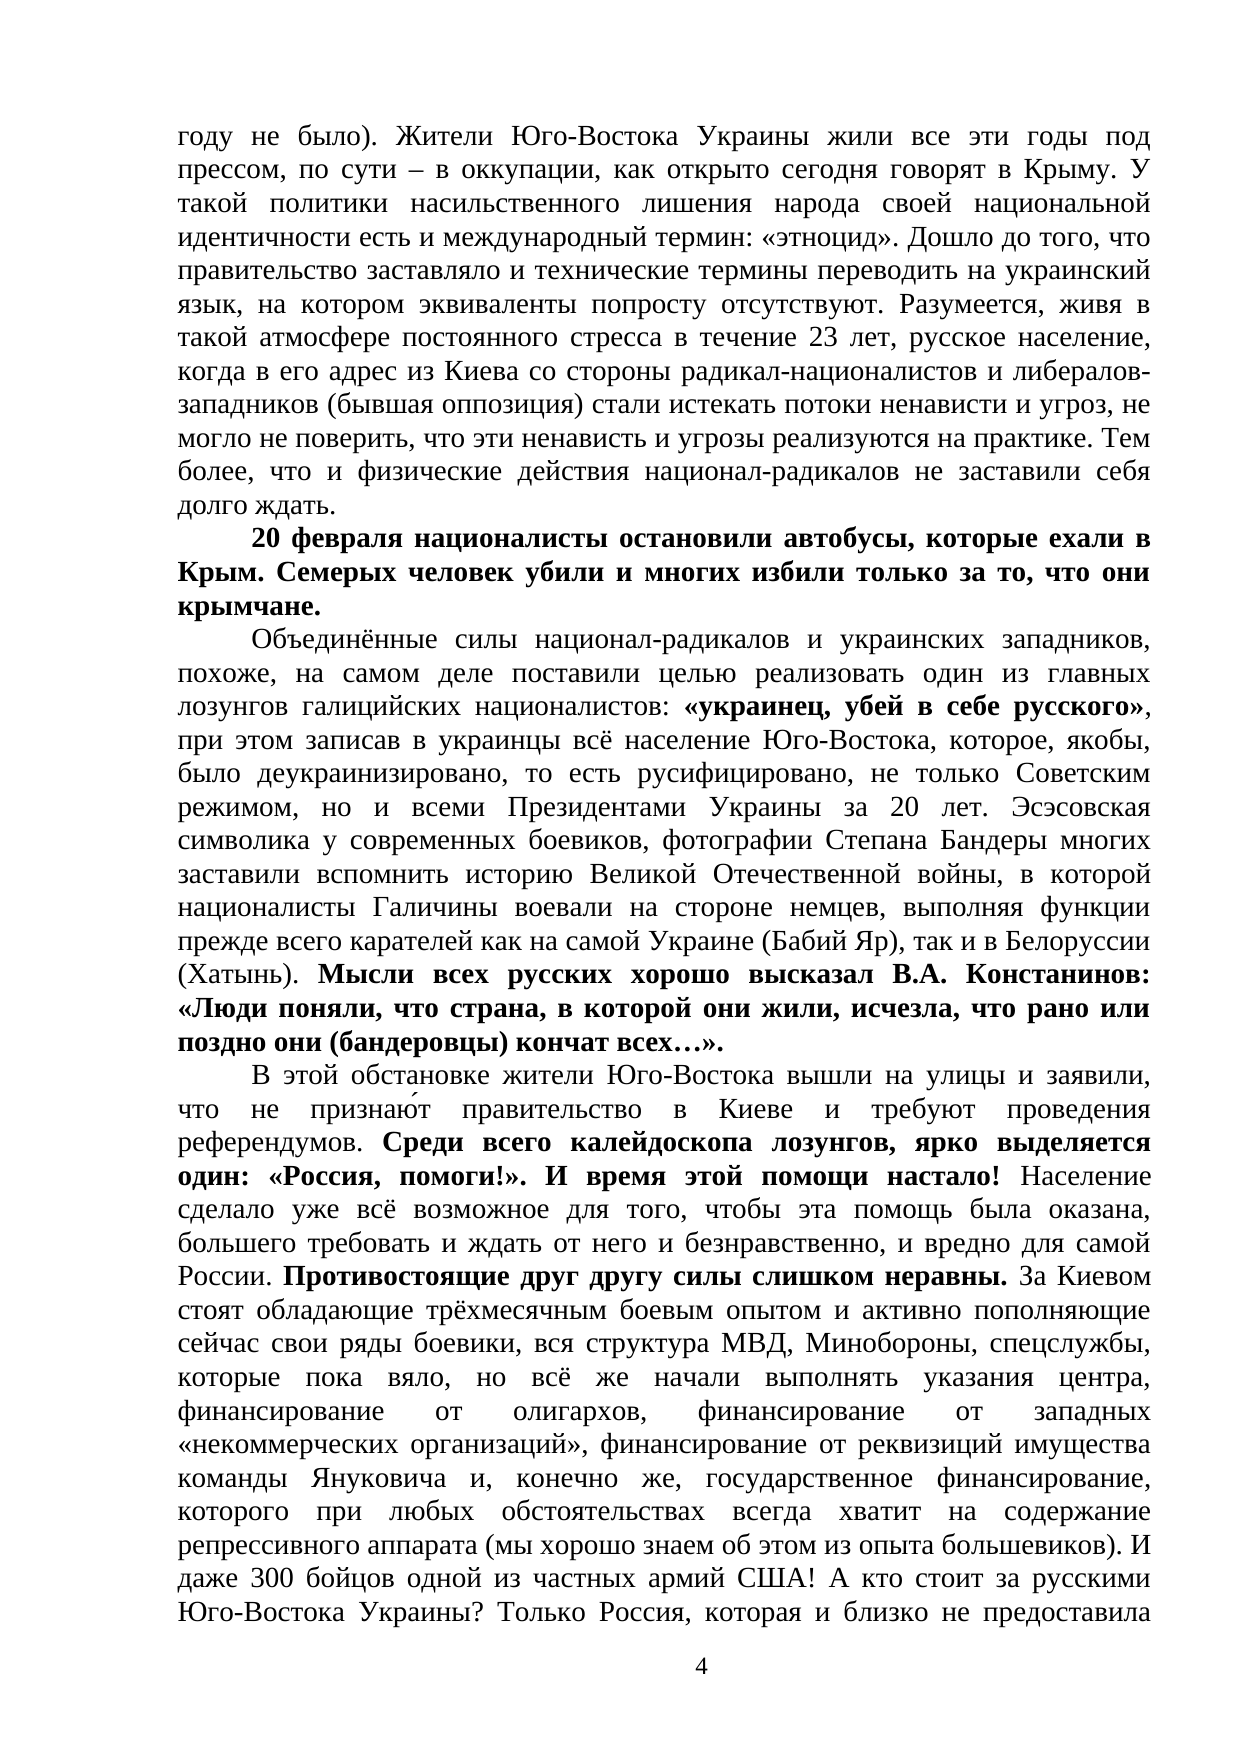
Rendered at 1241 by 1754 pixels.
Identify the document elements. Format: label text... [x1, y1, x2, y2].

text 20 февраля националисты остановили автобусы, которые ехали в Крым. Семерых человек убили и многих избили только за то, что они крымчане. [177, 521, 1152, 621]
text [177, 1057, 1152, 1627]
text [177, 118, 1152, 521]
text Объединённые силы национал-радикалов и украинских западников, похоже, на самом деле поставили целью реализовать один из главных лозунгов галицийских националистов: «украинец, убей в себе русского», при этом записав в украинцы всё население Юго-Востока, которое, якобы, было деукраинизировано, то есть русифицировано, не только Советским режимом, но и всеми Президентами Украины за 20 лет. Эсэсовская символика у современных боевиков, фотографии Степана Бандеры многих заставили вспомнить историю Великой Отечественной войны, в которой националисты Галичины воевали на стороне немцев, выполняя функции прежде всего карателей как на самой Украине (Бабий Яр), так и в Белоруссии (Хатынь). Мысли всех русских хорошо высказал В.А. Констанинов: «Люди поняли, что страна, в которой они жили, исчезла, что рано или поздно они (бандеровцы) кончат всех…». [177, 621, 1152, 1057]
